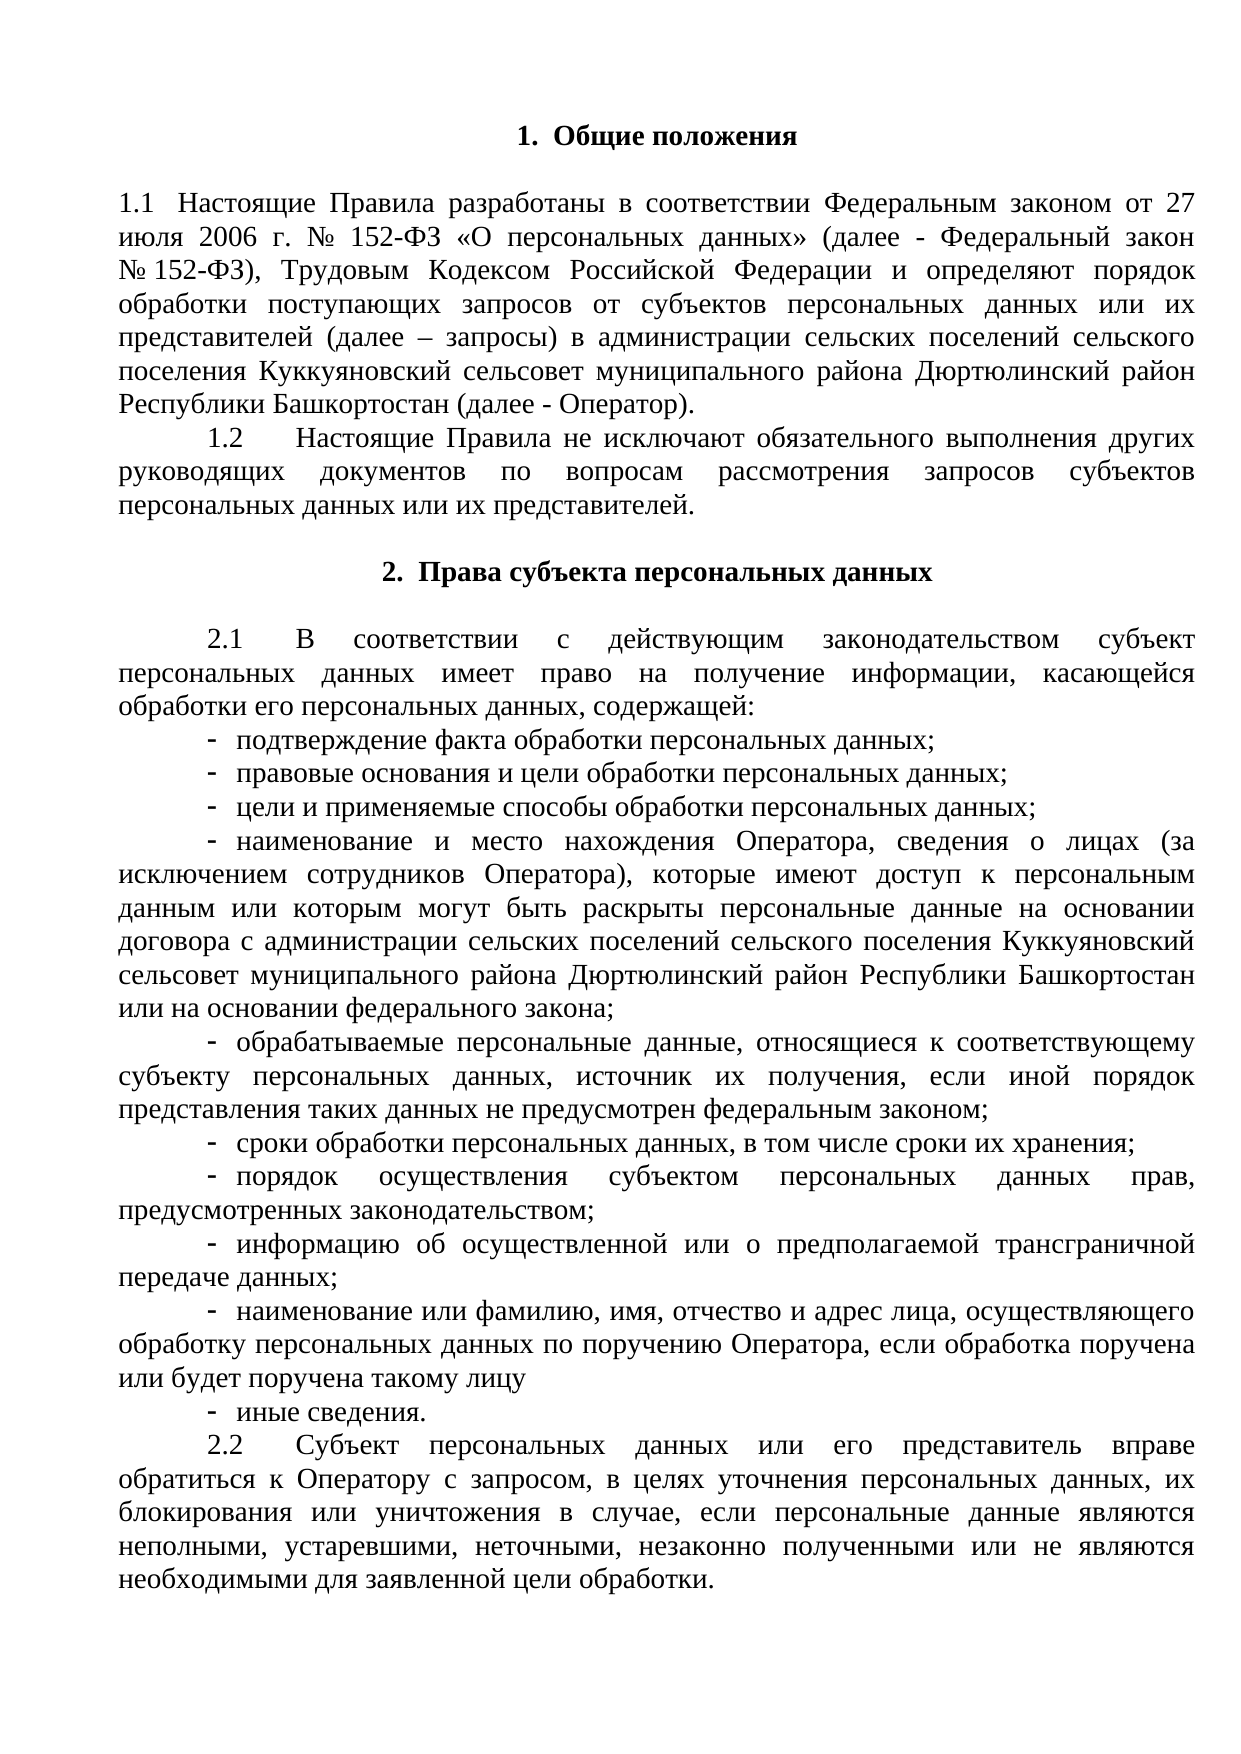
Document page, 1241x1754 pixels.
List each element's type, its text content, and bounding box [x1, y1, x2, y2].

list иные сведения. [118, 1394, 1196, 1427]
list Субъект персональных данных или его представитель вправе обратиться к Оператору с запросом, в целях уточнения персональных данных, их блокирования или уничтожения в случае, если персональные данные являются неполными, устаревшими, неточными, незаконно полученными или не являются необходимыми для заявленной цели обработки. [118, 1427, 1196, 1595]
list сроки обработки персональных данных, в том числе сроки их хранения; [118, 1125, 1196, 1158]
list информацию об осуществленной или о предполагаемой трансграничной передаче данных; [118, 1226, 1196, 1293]
list правовые основания и цели обработки персональных данных; [118, 756, 1196, 789]
list наименование или фамилию, имя, отчество и адрес лица, осуществляющего обработку персональных данных по поручению Оператора, если обработка поручена или будет поручена такому лицу [118, 1293, 1196, 1394]
list Настоящие Правила разработаны в соответствии Федеральным законом от 27 июля 2006 г. № 152-ФЗ «О персональных данных» (далее - Федеральный закон № 152-ФЗ), Трудовым Кодексом Российской Федерации и определяют порядок обработки поступающих запросов от субъектов персональных данных или их представителей (далее – запросы) в администрации сельских поселений сельского поселения Куккуяновский сельсовет муниципального района Дюртюлинский район Республики Башкортостан (далее - Оператор). [118, 185, 1196, 420]
text 1. Общие положения [118, 118, 1196, 152]
text 2. Права субъекта персональных данных [118, 554, 1196, 588]
list подтверждение факта обработки персональных данных; [118, 722, 1196, 756]
list обрабатываемые персональные данные, относящиеся к соответствующему субъекту персональных данных, источник их получения, если иной порядок представления таких данных не предусмотрен федеральным законом; [118, 1024, 1196, 1125]
list В соответствии с действующим законодательством субъект персональных данных имеет право на получение информации, касающейся обработки его персональных данных, содержащей: [118, 621, 1196, 722]
list порядок осуществления субъектом персональных данных прав, предусмотренных законодательством; [118, 1158, 1196, 1226]
list наименование и место нахождения Оператора, сведения о лицах (за исключением сотрудников Оператора), которые имеют доступ к персональным данным или которым могут быть раскрыты персональные данные на основании договора с администрации сельских поселений сельского поселения Куккуяновский сельсовет муниципального района Дюртюлинский район Республики Башкортостан или на основании федерального закона; [118, 823, 1196, 1024]
list цели и применяемые способы обработки персональных данных; [118, 789, 1196, 823]
list Настоящие Правила не исключают обязательного выполнения других руководящих документов по вопросам рассмотрения запросов субъектов персональных данных или их представителей. [118, 420, 1196, 521]
